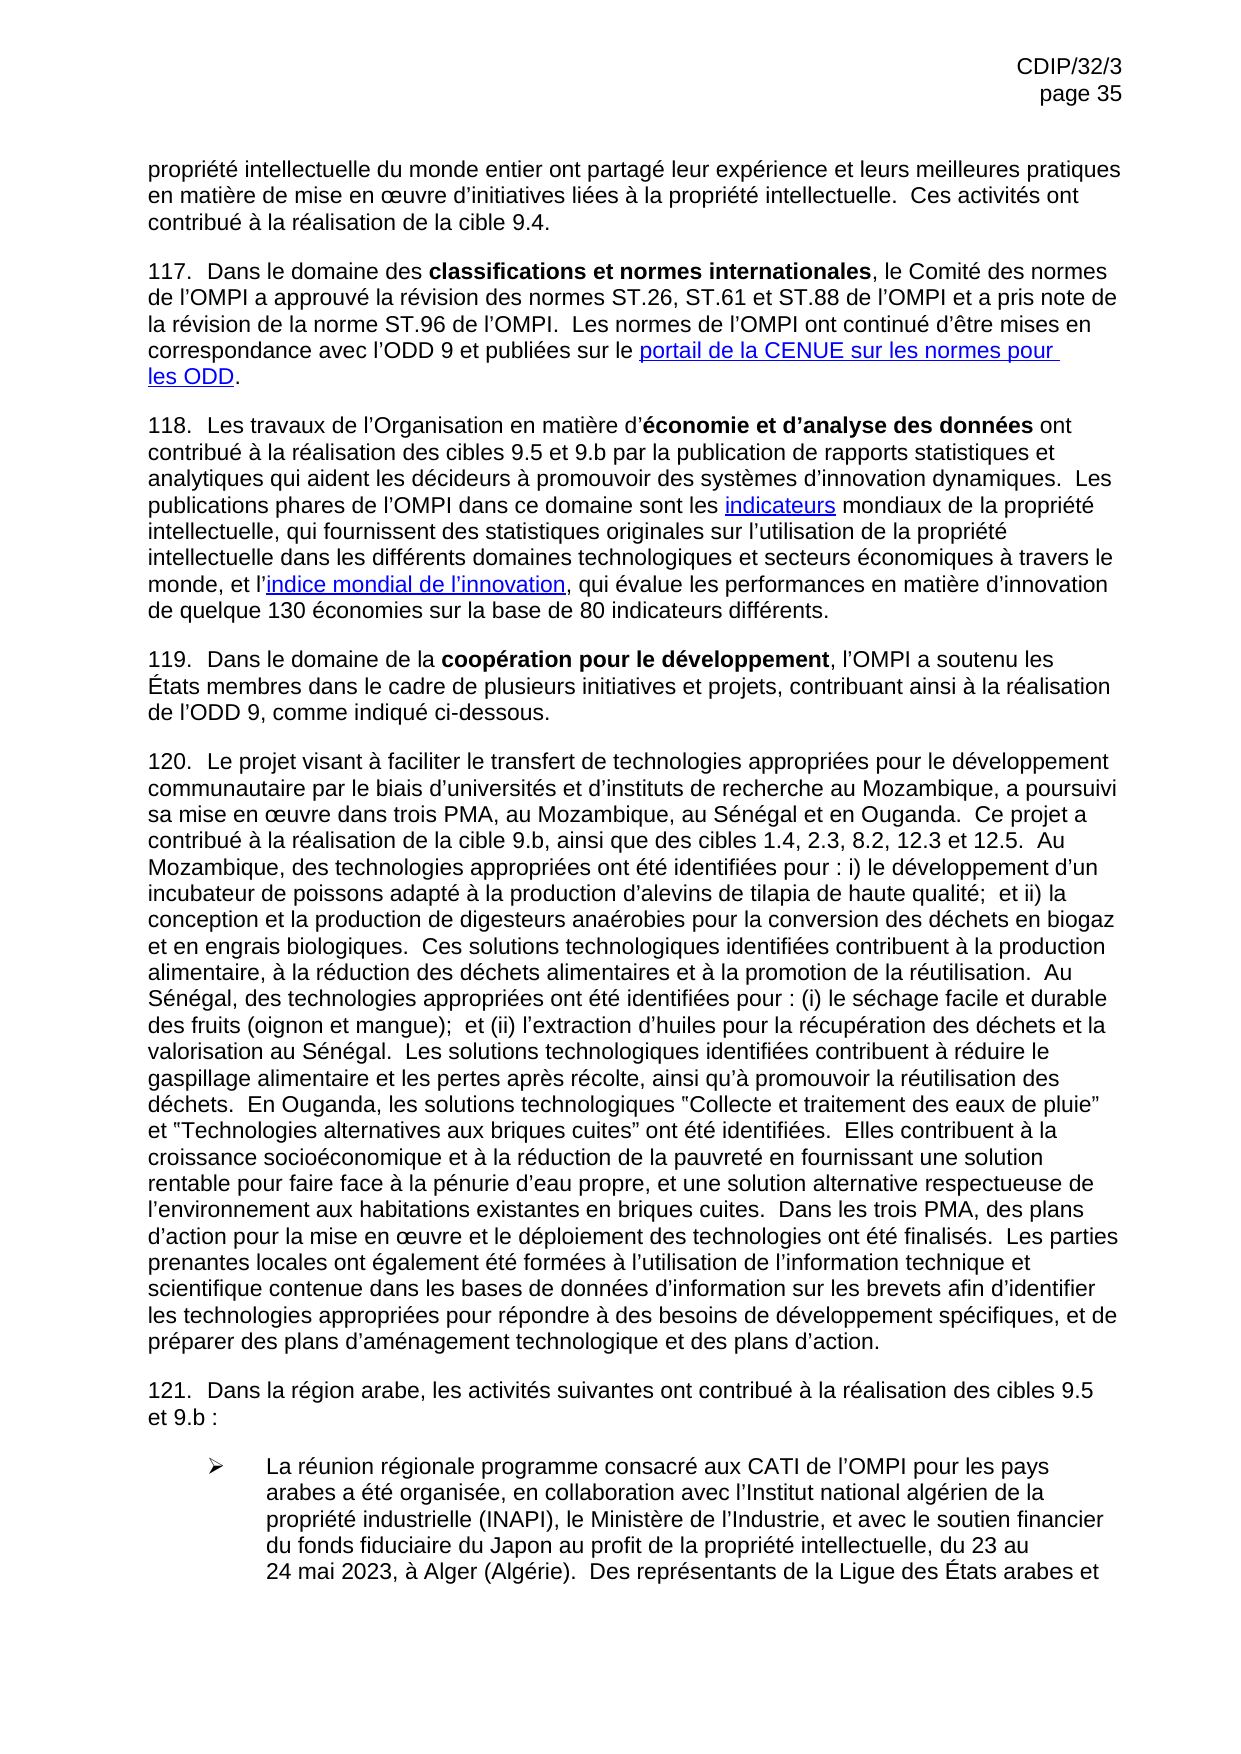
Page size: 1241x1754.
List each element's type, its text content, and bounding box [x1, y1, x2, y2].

text Le projet visant à faciliter le transfert de technologies appropriées pour le développement communautaire par le biais d’universités et d’instituts de recherche au Mozambique, a poursuivi sa mise en œuvre dans trois PMA, au Mozambique, au Sénégal et en Ouganda. Ce projet a contribué à la réalisation de la cible 9.b, ainsi que des cibles 1.4, 2.3, 8.2, 12.3 et 12.5. Au Mozambique, des technologies appropriées ont été identifiées pour : i) le développement d’un incubateur de poissons adapté à la production d’alevins de tilapia de haute qualité; et ii) la conception et la production de digesteurs anaérobies pour la conversion des déchets en biogaz et en engrais biologiques. Ces solutions technologiques identifiées contribuent à la production alimentaire, à la réduction des déchets alimentaires et à la promotion de la réutilisation. Au Sénégal, des technologies appropriées ont été identifiées pour : (i) le séchage facile et durable des fruits (oignon et mangue); et (ii) lʼextraction dʼhuiles pour la récupération des déchets et la valorisation au Sénégal. Les solutions technologiques identifiées contribuent à réduire le gaspillage alimentaire et les pertes après récolte, ainsi qu’à promouvoir la réutilisation des déchets. En Ouganda, les solutions technologiques ‟Collecte et traitement des eaux de pluie” et ‟Technologies alternatives aux briques cuites” ont été identifiées. Elles contribuent à la croissance socioéconomique et à la réduction de la pauvreté en fournissant une solution rentable pour faire face à la pénurie d’eau propre, et une solution alternative respectueuse de l’environnement aux habitations existantes en briques cuites. Dans les trois PMA, des plans d’action pour la mise en œuvre et le déploiement des technologies ont été finalisés. Les parties prenantes locales ont également été formées à l’utilisation de l’information technique et scientifique contenue dans les bases de données d’information sur les brevets afin d’identifier les technologies appropriées pour répondre à des besoins de développement spécifiques, et de préparer des plans d’aménagement technologique et des plans d’action. [148, 748, 1122, 1354]
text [148, 156, 1122, 235]
text Dans le domaine de la coopération pour le développement, l’OMPI a soutenu les États membres dans le cadre de plusieurs initiatives et projets, contribuant ainsi à la réalisation de l’ODD 9, comme indiqué ci-dessous. [148, 646, 1122, 725]
text Dans le domaine des classifications et normes internationales, le Comité des normes de l’OMPI a approuvé la révision des normes ST.26, ST.61 et ST.88 de l’OMPI et a pris note de la révision de la norme ST.96 de l’OMPI. Les normes de l’OMPI ont continué d’être mises en correspondance avec l’ODD 9 et publiées sur le portail de la CENUE sur les normes pour les ODD. [148, 258, 1122, 389]
text Les travaux de l’Organisation en matière d’économie et d’analyse des données ont contribué à la réalisation des cibles 9.5 et 9.b par la publication de rapports statistiques et analytiques qui aident les décideurs à promouvoir des systèmes d’innovation dynamiques. Les publications phares de l’OMPI dans ce domaine sont les indicateurs mondiaux de la propriété intellectuelle, qui fournissent des statistiques originales sur l’utilisation de la propriété intellectuelle dans les différents domaines technologiques et secteurs économiques à travers le monde, et l’indice mondial de l’innovation, qui évalue les performances en matière d’innovation de quelque 130 économies sur la base de 80 indicateurs différents. [148, 412, 1122, 623]
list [207, 1453, 1122, 1585]
text Dans la région arabe, les activités suivantes ont contribué à la réalisation des cibles 9.5 et 9.b : [148, 1377, 1122, 1430]
